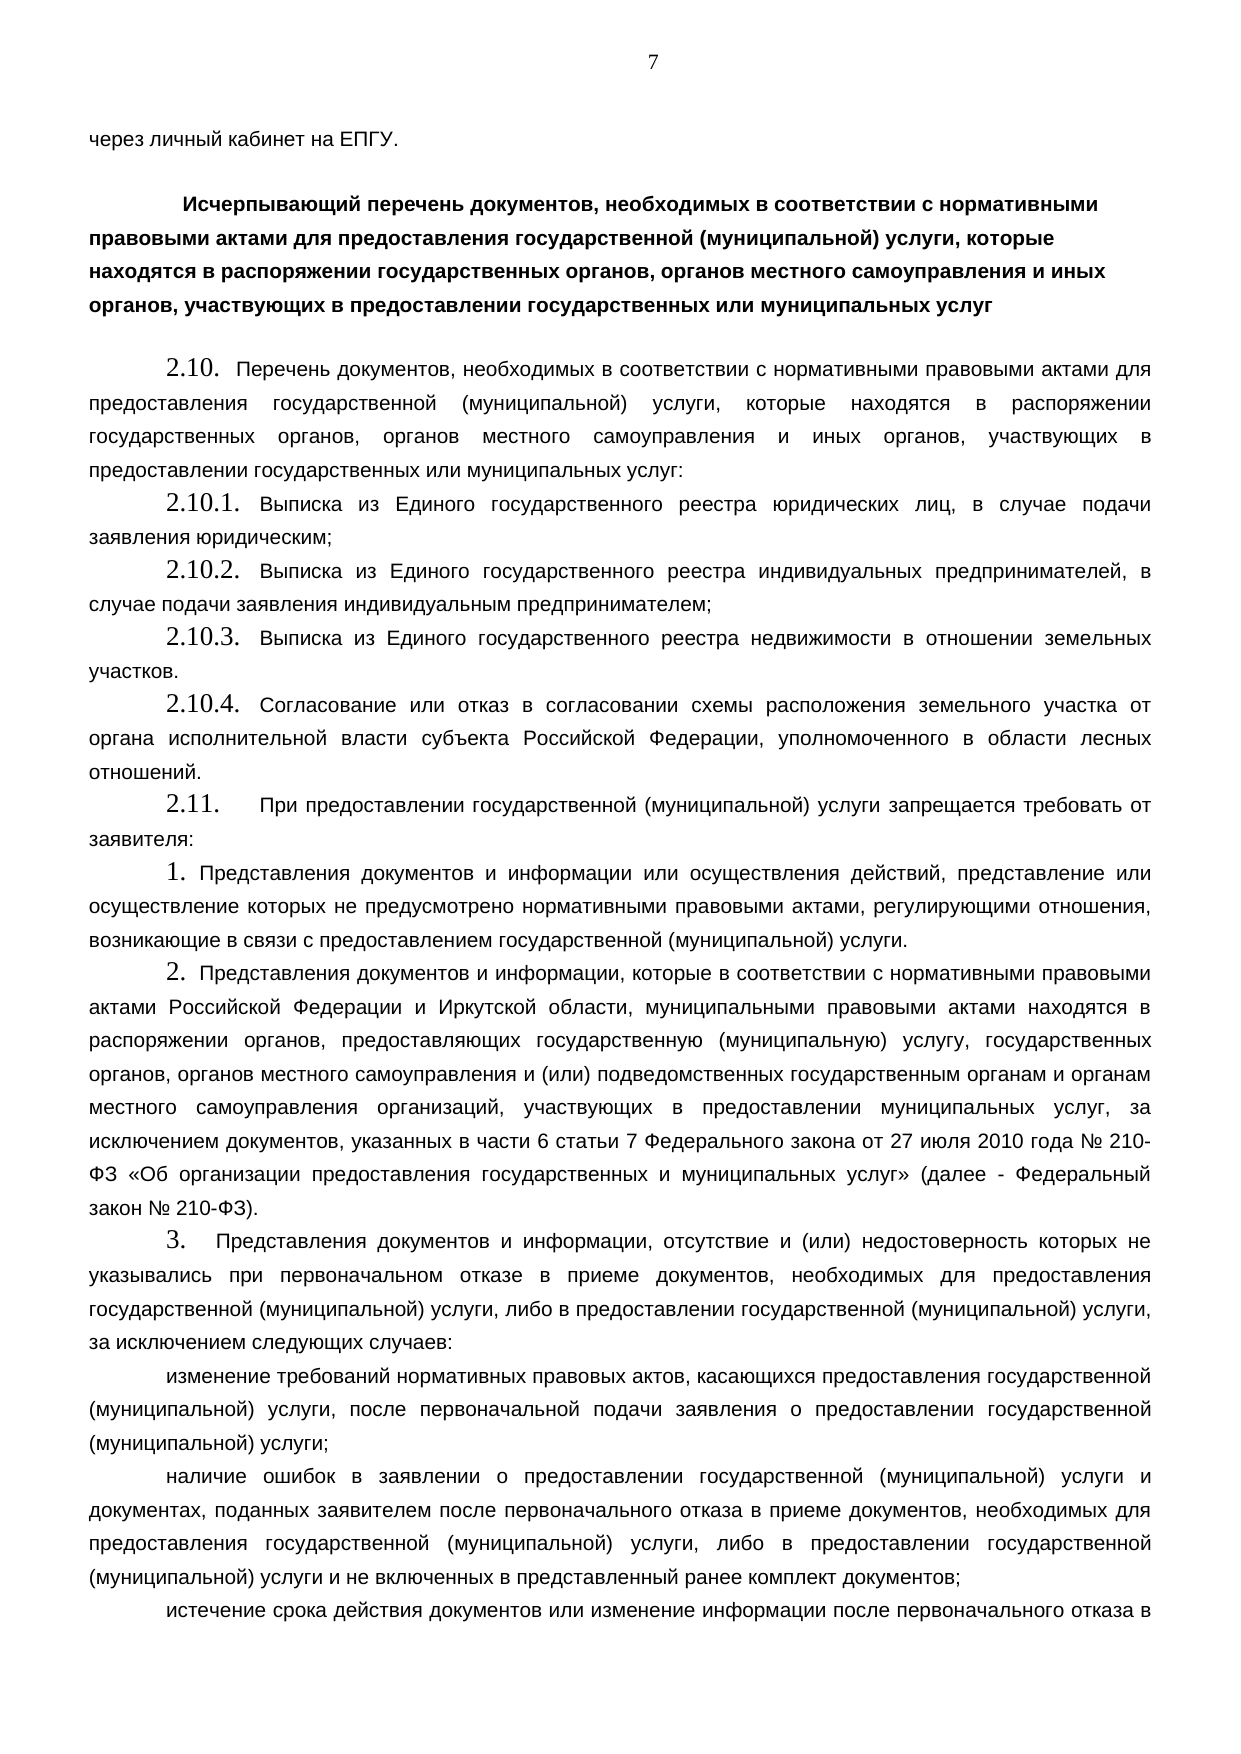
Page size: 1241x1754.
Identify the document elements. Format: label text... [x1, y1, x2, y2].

list Выписка из Единого государственного реестра недвижимости в отношении земельных участков. [89, 618, 1152, 686]
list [89, 120, 1152, 153]
list Представления документов и информации, отсутствие и (или) недостоверность которых не указывались при первоначальном отказе в приеме документов, необходимых для предоставления государственной (муниципальной) услуги, либо в предоставлении государственной (муниципальной) услуги, за исключением следующих случаев: [89, 1222, 1152, 1356]
list Представления документов и информации, которые в соответствии с нормативными правовыми актами Российской Федерации и Иркутской области, муниципальными правовыми актами находятся в распоряжении органов, предоставляющих государственную (муниципальную) услугу, государственных органов, органов местного самоуправления и (или) подведомственных государственным органам и органам местного самоуправления организаций, участвующих в предоставлении муниципальных услуг, за исключением документов, указанных в части 6 статьи 7 Федерального закона от 27 июля 2010 года № 210-ФЗ «Об организации предоставления государственных и муниципальных услуг» (далее - Федеральный закон № 210-ФЗ). [89, 954, 1152, 1222]
text изменение требований нормативных правовых актов, касающихся предоставления государственной (муниципальной) услуги, после первоначальной подачи заявления о предоставлении государственной (муниципальной) услуги; [89, 1356, 1152, 1457]
list Выписка из Единого государственного реестра юридических лиц, в случае подачи заявления юридическим; [89, 484, 1152, 551]
text Исчерпывающий перечень документов, необходимых в соответствии с нормативными правовыми актами для предоставления государственной (муниципальной) услуги, которые находятся в распоряжении государственных органов, органов местного самоуправления и иных органов, участвующих в предоставлении государственных или муниципальных услуг [89, 185, 1152, 319]
list Представления документов и информации или осуществления действий, представление или осуществление которых не предусмотрено нормативными правовыми актами, регулирующими отношения, возникающие в связи с предоставлением государственной (муниципальной) услуги. [89, 853, 1152, 954]
list Согласование или отказ в согласовании схемы расположения земельного участка от органа исполнительной власти субъекта Российской Федерации, уполномоченного в области лесных отношений. [89, 686, 1152, 786]
list При предоставлении государственной (муниципальной) услуги запрещается требовать от заявителя: [89, 786, 1152, 853]
list Перечень документов, необходимых в соответствии с нормативными правовыми актами для предоставления государственной (муниципальной) услуги, которые находятся в распоряжении государственных органов, органов местного самоуправления и иных органов, участвующих в предоставлении государственных или муниципальных услуг: [89, 350, 1152, 484]
list Выписка из Единого государственного реестра индивидуальных предпринимателей, в случае подачи заявления индивидуальным предпринимателем; [89, 551, 1152, 618]
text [89, 1591, 1152, 1625]
text наличие ошибок в заявлении о предоставлении государственной (муниципальной) услуги и документах, поданных заявителем после первоначального отказа в приеме документов, необходимых для предоставления государственной (муниципальной) услуги, либо в предоставлении государственной (муниципальной) услуги и не включенных в представленный ранее комплект документов; [89, 1457, 1152, 1591]
